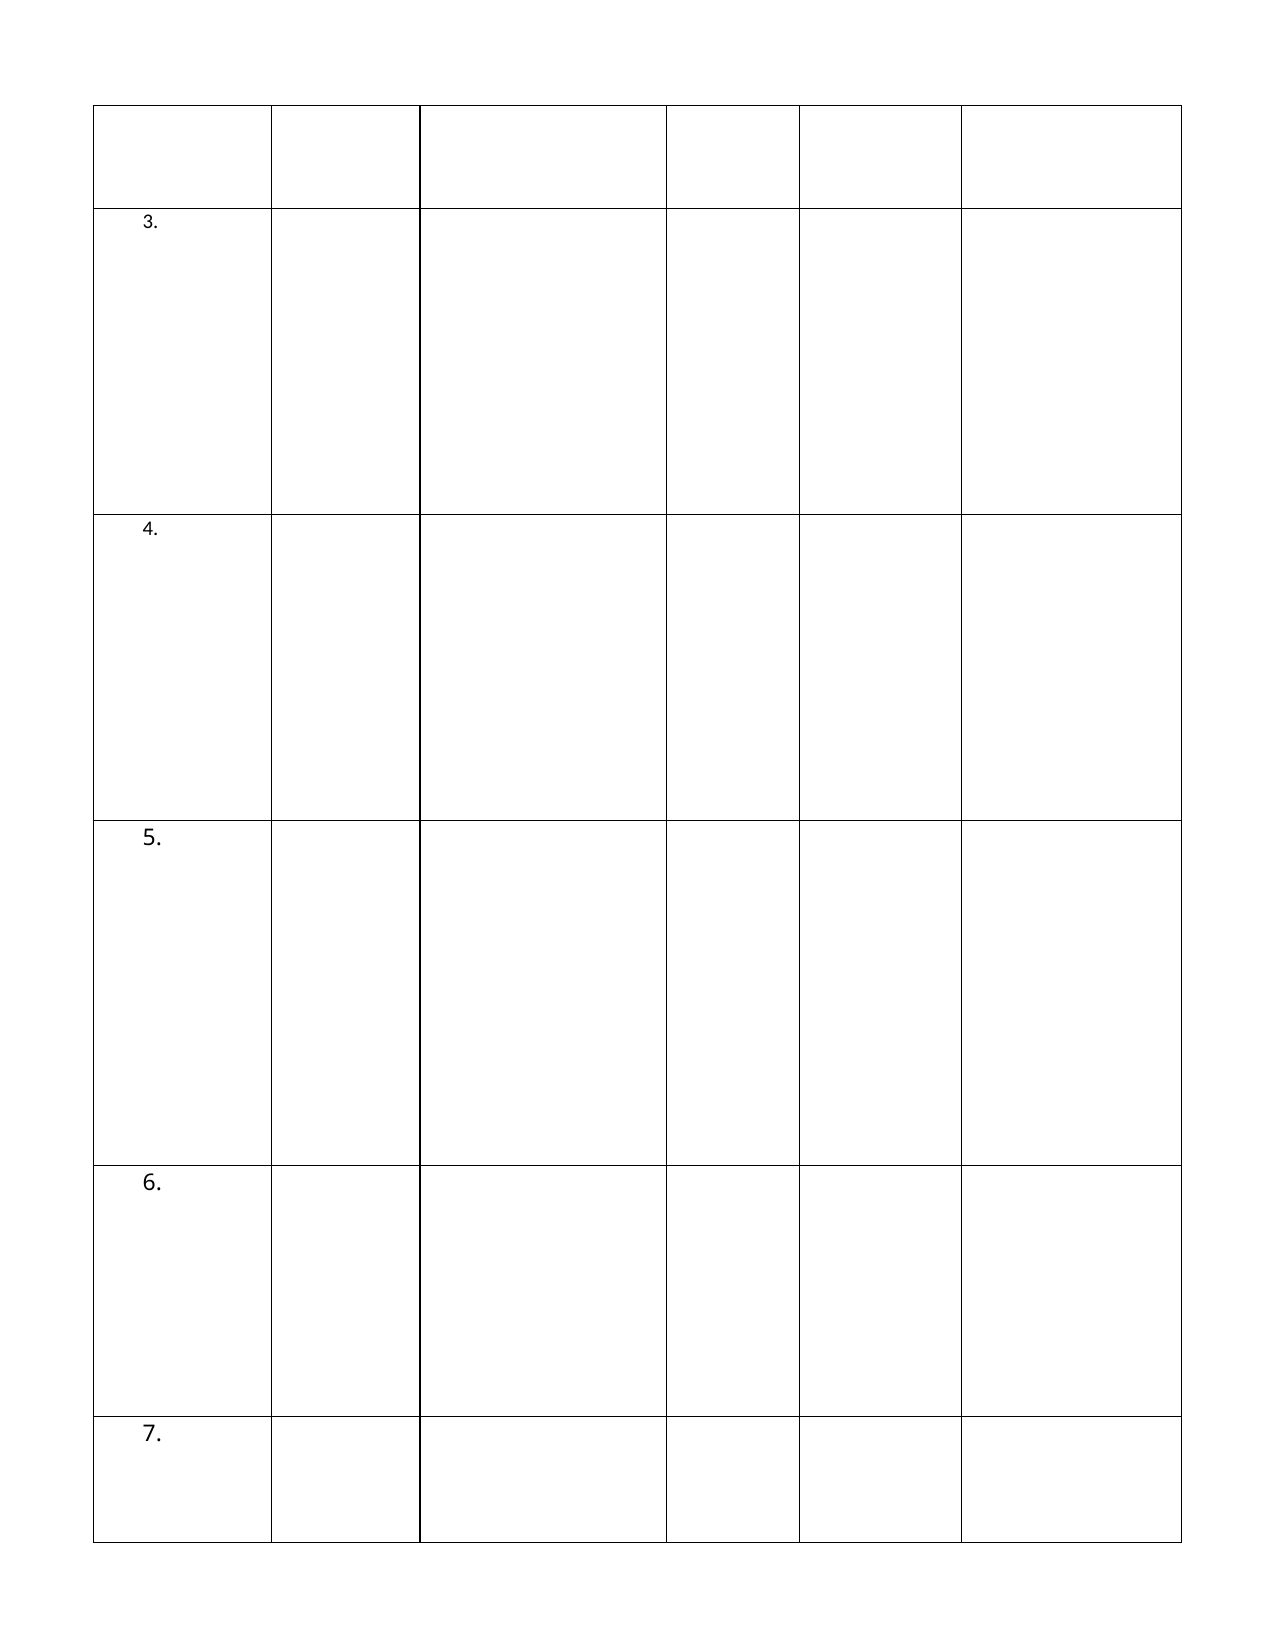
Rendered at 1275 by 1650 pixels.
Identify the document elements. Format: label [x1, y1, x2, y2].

table_cell [800, 209, 961, 514]
table_cell [800, 821, 961, 1164]
table_cell [667, 821, 799, 1164]
table_cell [272, 106, 419, 208]
table_cell [94, 1166, 271, 1416]
table_cell [421, 106, 666, 208]
table_cell [667, 209, 799, 514]
table_cell [272, 209, 419, 514]
table_cell [272, 821, 419, 1164]
table_cell [667, 1417, 799, 1542]
table_cell [800, 1417, 961, 1542]
table_cell [962, 821, 1181, 1164]
table_cell [962, 209, 1181, 514]
table_cell [94, 209, 271, 514]
table_cell [272, 1417, 419, 1542]
table_cell [272, 515, 419, 820]
table_cell [94, 515, 271, 820]
table_cell [800, 515, 961, 820]
table_cell [421, 1417, 666, 1542]
table_cell [962, 515, 1181, 820]
table_cell [667, 106, 799, 208]
table_cell [421, 209, 666, 514]
table_cell [421, 515, 666, 820]
table_cell [667, 515, 799, 820]
table_cell [272, 1166, 419, 1416]
table_cell [962, 106, 1181, 208]
table_cell [800, 106, 961, 208]
table_cell [962, 1417, 1181, 1542]
table_cell [421, 1166, 666, 1416]
table_cell [962, 1166, 1181, 1416]
table_cell [667, 1166, 799, 1416]
table_cell [800, 1166, 961, 1416]
table_cell [421, 821, 666, 1164]
table_cell [94, 821, 271, 1164]
table_cell [94, 106, 271, 208]
table_cell [94, 1417, 271, 1542]
